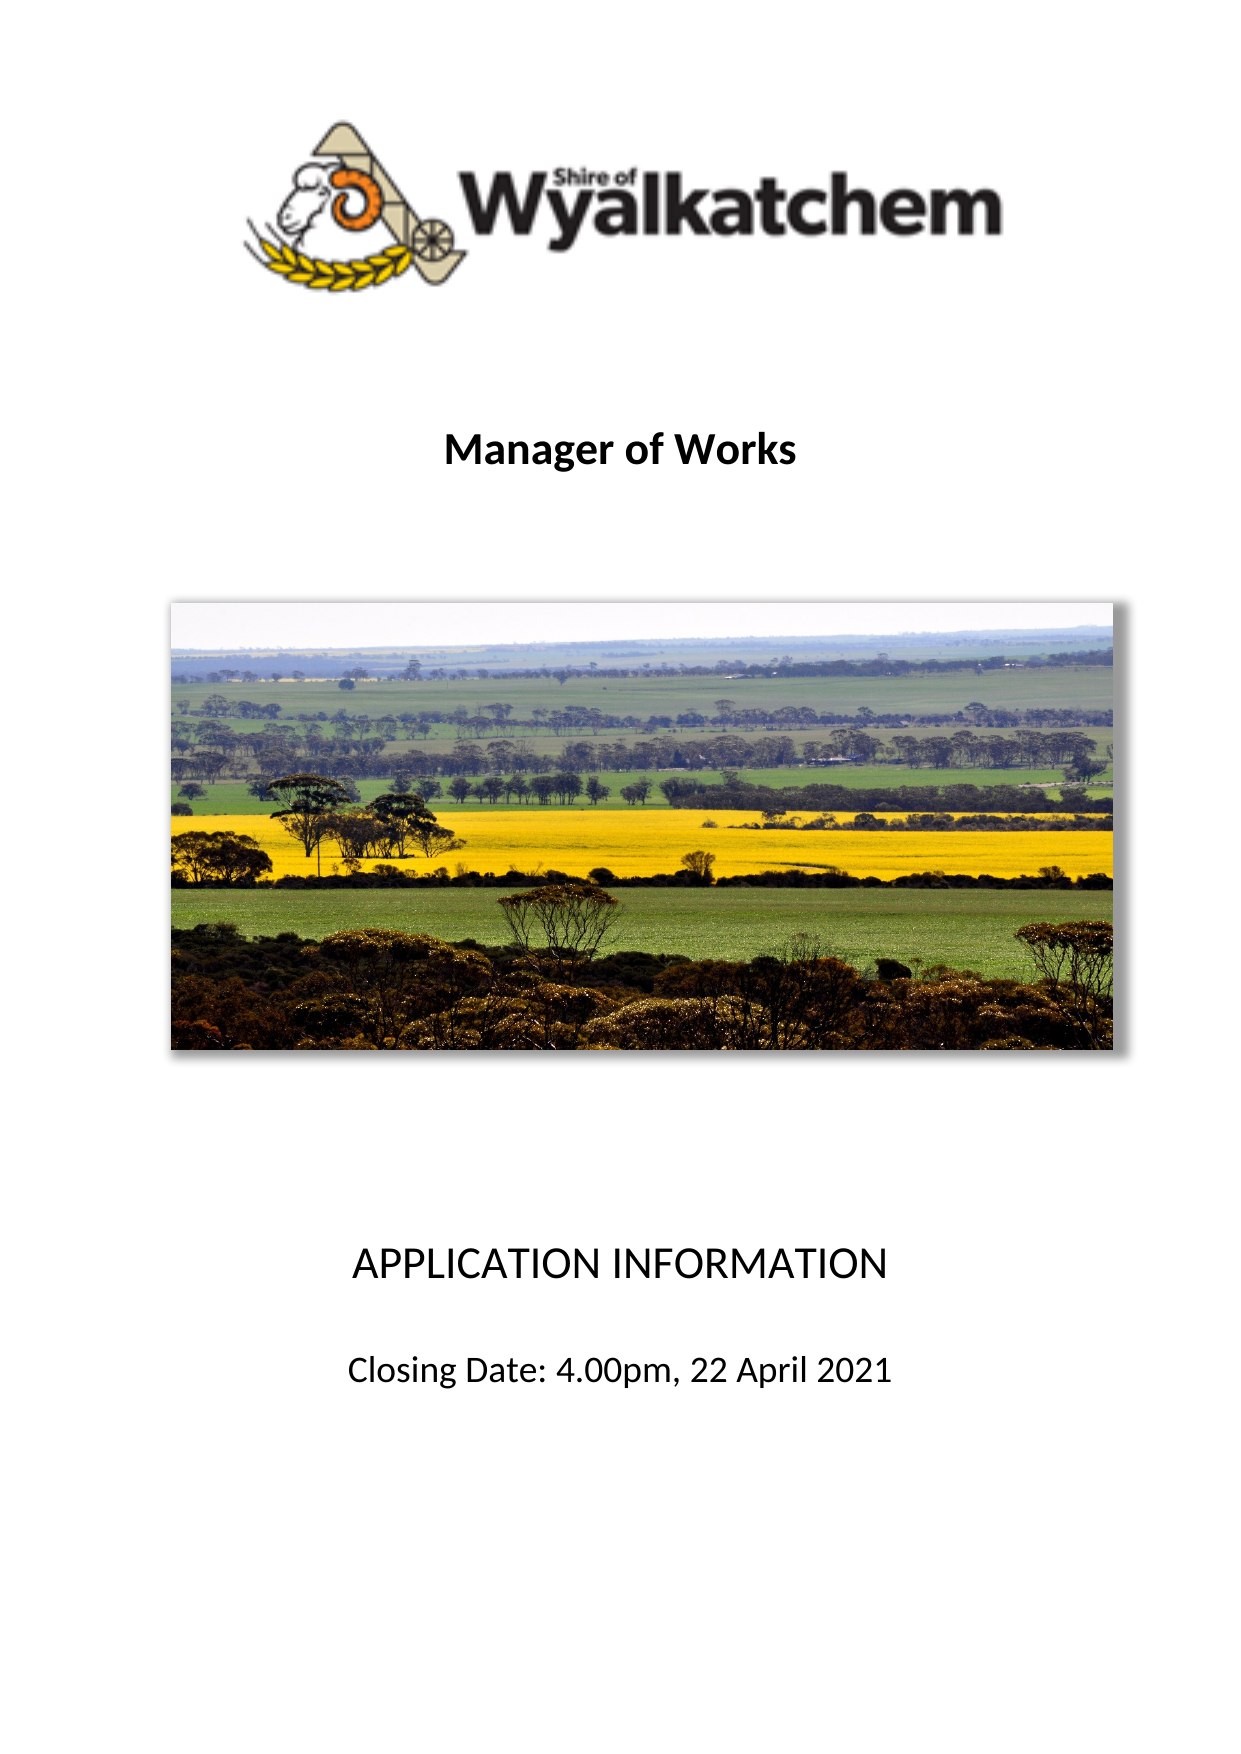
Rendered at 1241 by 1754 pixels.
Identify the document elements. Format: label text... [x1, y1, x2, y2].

picture [171, 603, 1113, 1050]
picture [227, 118, 1013, 299]
text Manager of Works [150, 420, 1090, 476]
text Closing Date: 4.00pm, 22 April 2021 [150, 1346, 1090, 1392]
text APPLICATION INFORMATION [150, 1234, 1090, 1290]
